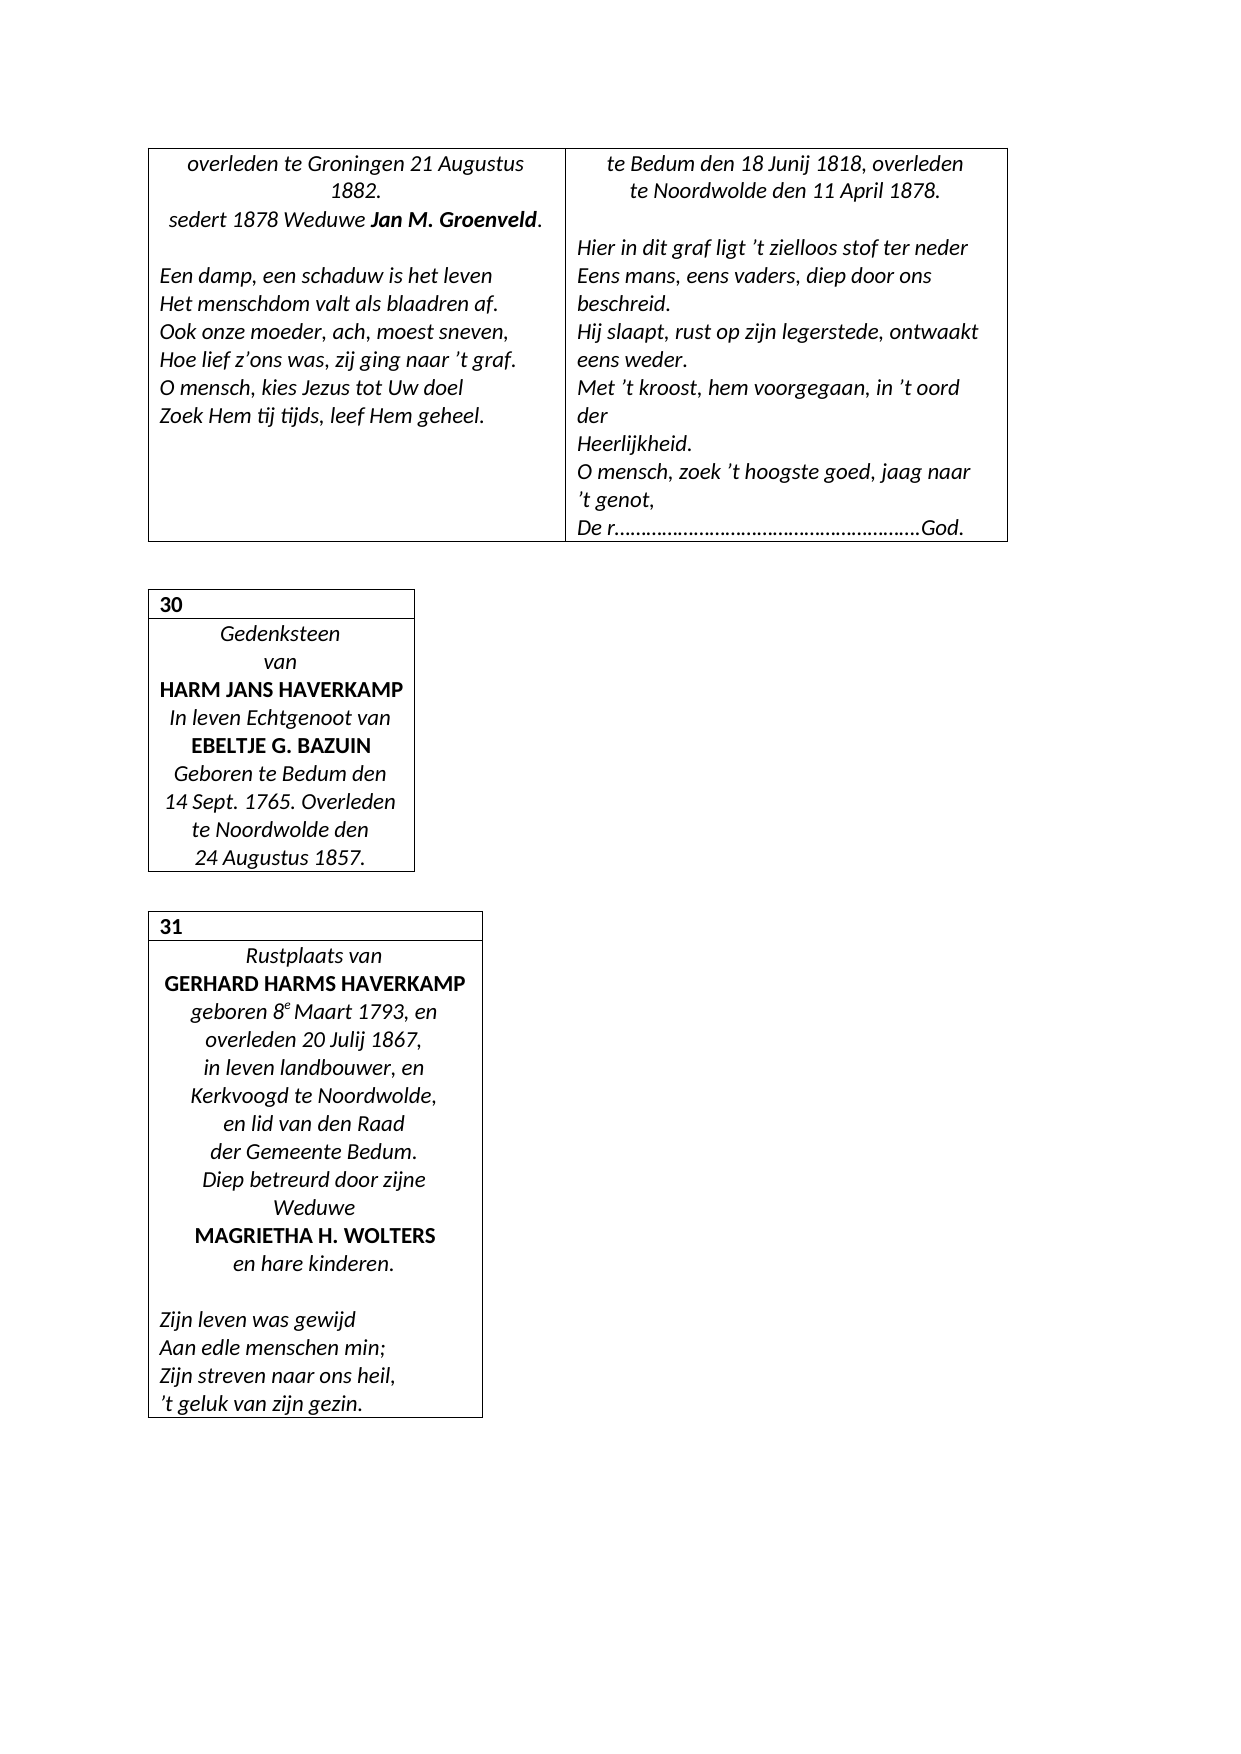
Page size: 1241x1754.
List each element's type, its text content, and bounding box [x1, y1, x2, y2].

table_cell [149, 149, 565, 541]
table_header 30 [149, 590, 414, 618]
table_cell Rustplaats van GERHARD HARMS HAVERKAMP geboren 8e Maart 1793, en overleden 20 Julij 1867, in leven landbouwer, en Kerkvoogd te Noordwolde, en lid van den Raad der Gemeente Bedum. Diep betreurd door zijne Weduwe MAGRIETHA H. WOLTERS en hare kinderen. Zijn leven was gewijd Aan edle menschen min; Zijn streven naar ons heil, ’t geluk van zijn gezin. [149, 941, 482, 1417]
table_cell Gedenksteen van HARM JANS HAVERKAMP In leven Echtgenoot van EBELTJE G. BAZUIN Geboren te Bedum den 14 Sept. 1765. Overleden te Noordwolde den 24 Augustus 1857. [149, 619, 414, 871]
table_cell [566, 149, 1007, 541]
table_header 31 [149, 912, 482, 940]
